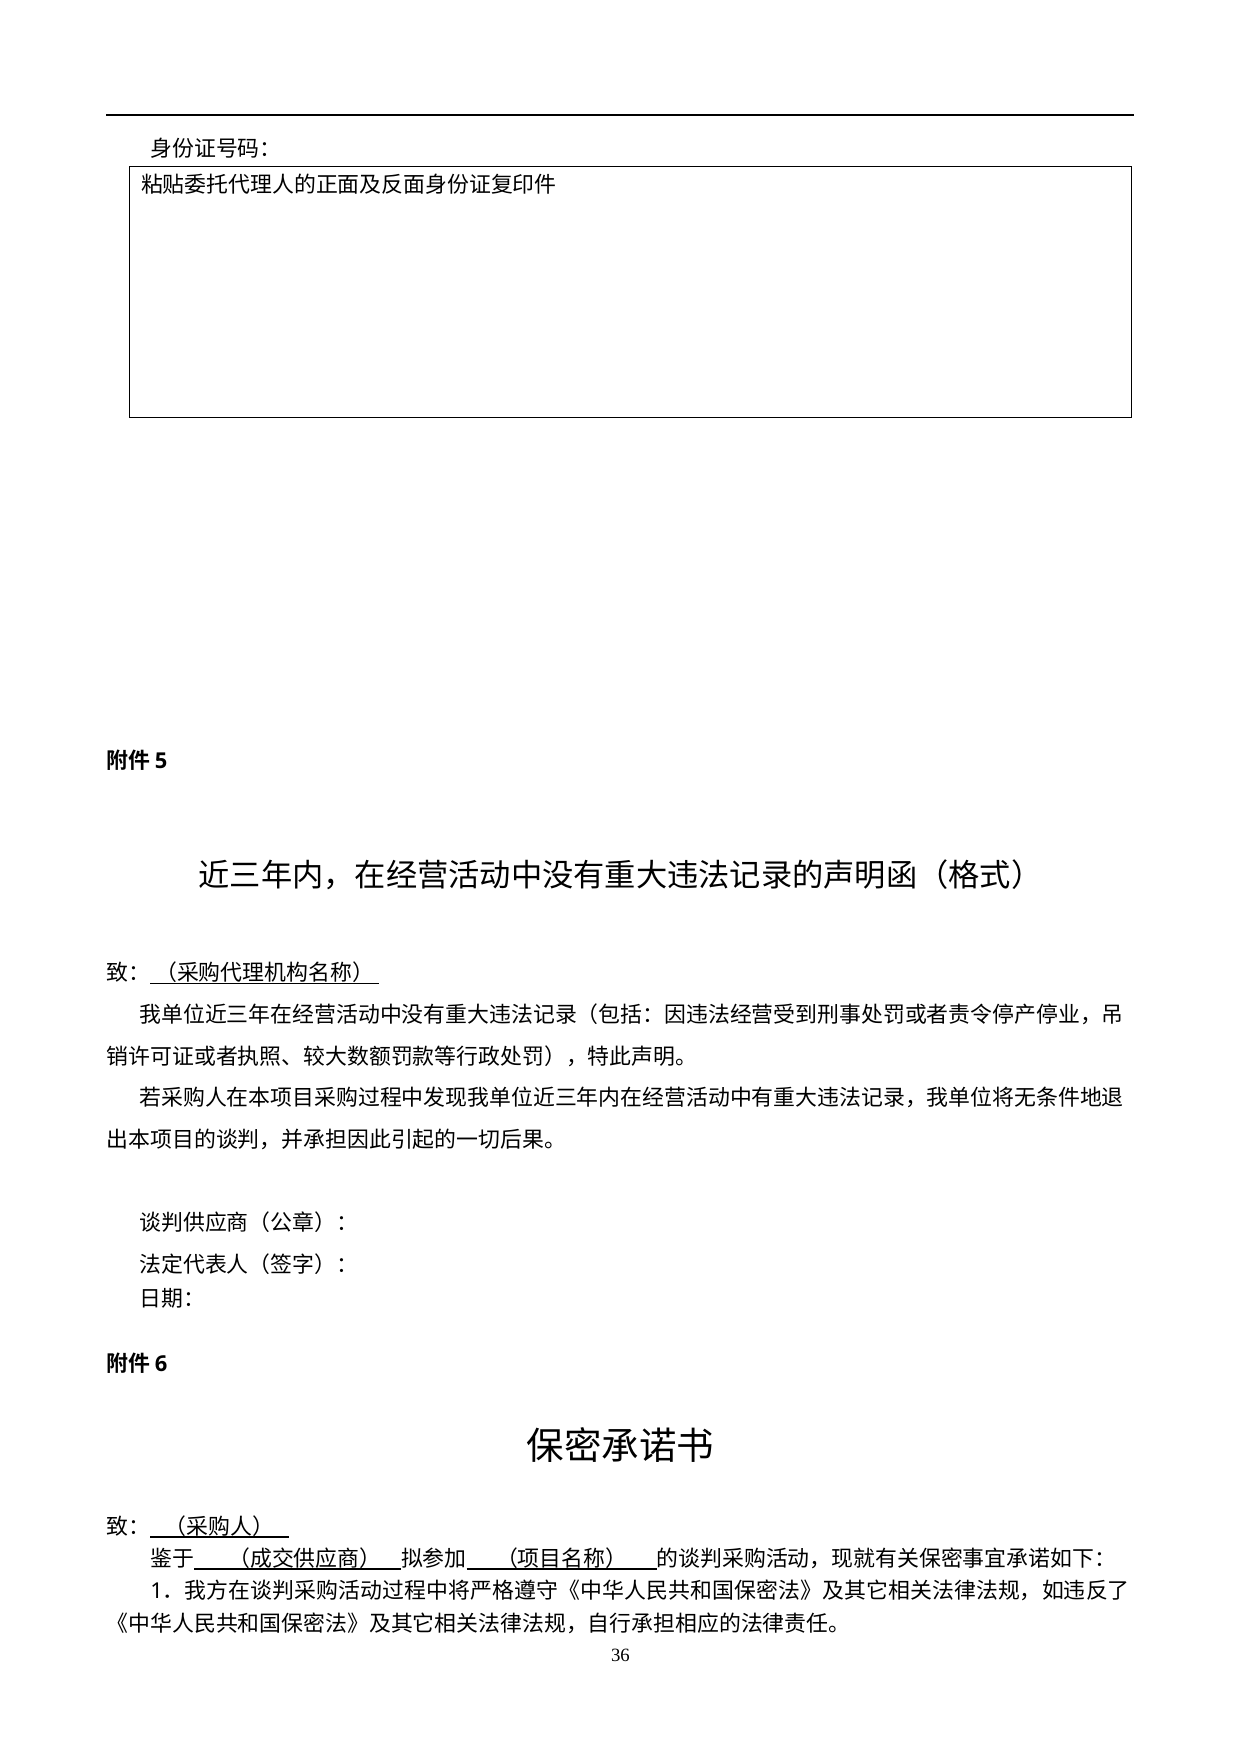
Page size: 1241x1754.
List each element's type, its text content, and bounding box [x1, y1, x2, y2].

text 附件5 [106, 743, 1134, 776]
text 我单位近三年在经营活动中没有重大违法记录（包括：因违法经营受到刑事处罚或者责令停产停业，吊销许可证或者执照、较大数额罚款等行政处罚），特此声明。 [106, 989, 1134, 1072]
text 鉴于 （成交供应商） 拟参加 （项目名称） 的谈判采购活动，现就有关保密事宜承诺如下： [106, 1541, 1134, 1573]
text 附件6 [106, 1346, 1134, 1378]
text 致： （采购人） [106, 1508, 1134, 1541]
text 法定代表人（签字）： [106, 1239, 1134, 1281]
table_header 粘贴委托代理人的正面及反面身份证复印件 [130, 167, 1131, 417]
text 身份证号码： [106, 116, 1134, 166]
text 谈判供应商（公章）： [106, 1197, 1134, 1239]
text 致： （采购代理机构名称） [106, 947, 1134, 989]
text 保密承诺书 [106, 1411, 1134, 1476]
text 若采购人在本项目采购过程中发现我单位近三年内在经营活动中有重大违法记录，我单位将无条件地退出本项目的谈判，并承担因此引起的一切后果。 [106, 1072, 1134, 1156]
text 近三年内，在经营活动中没有重大违法记录的声明函（格式） [106, 841, 1134, 906]
text 日期： [106, 1281, 1134, 1313]
text 1．我方在谈判采购活动过程中将严格遵守《中华人民共和国保密法》及其它相关法律法规，如违反了《中华人民共和国保密法》及其它相关法律法规，自行承担相应的法律责任。 [106, 1573, 1134, 1638]
